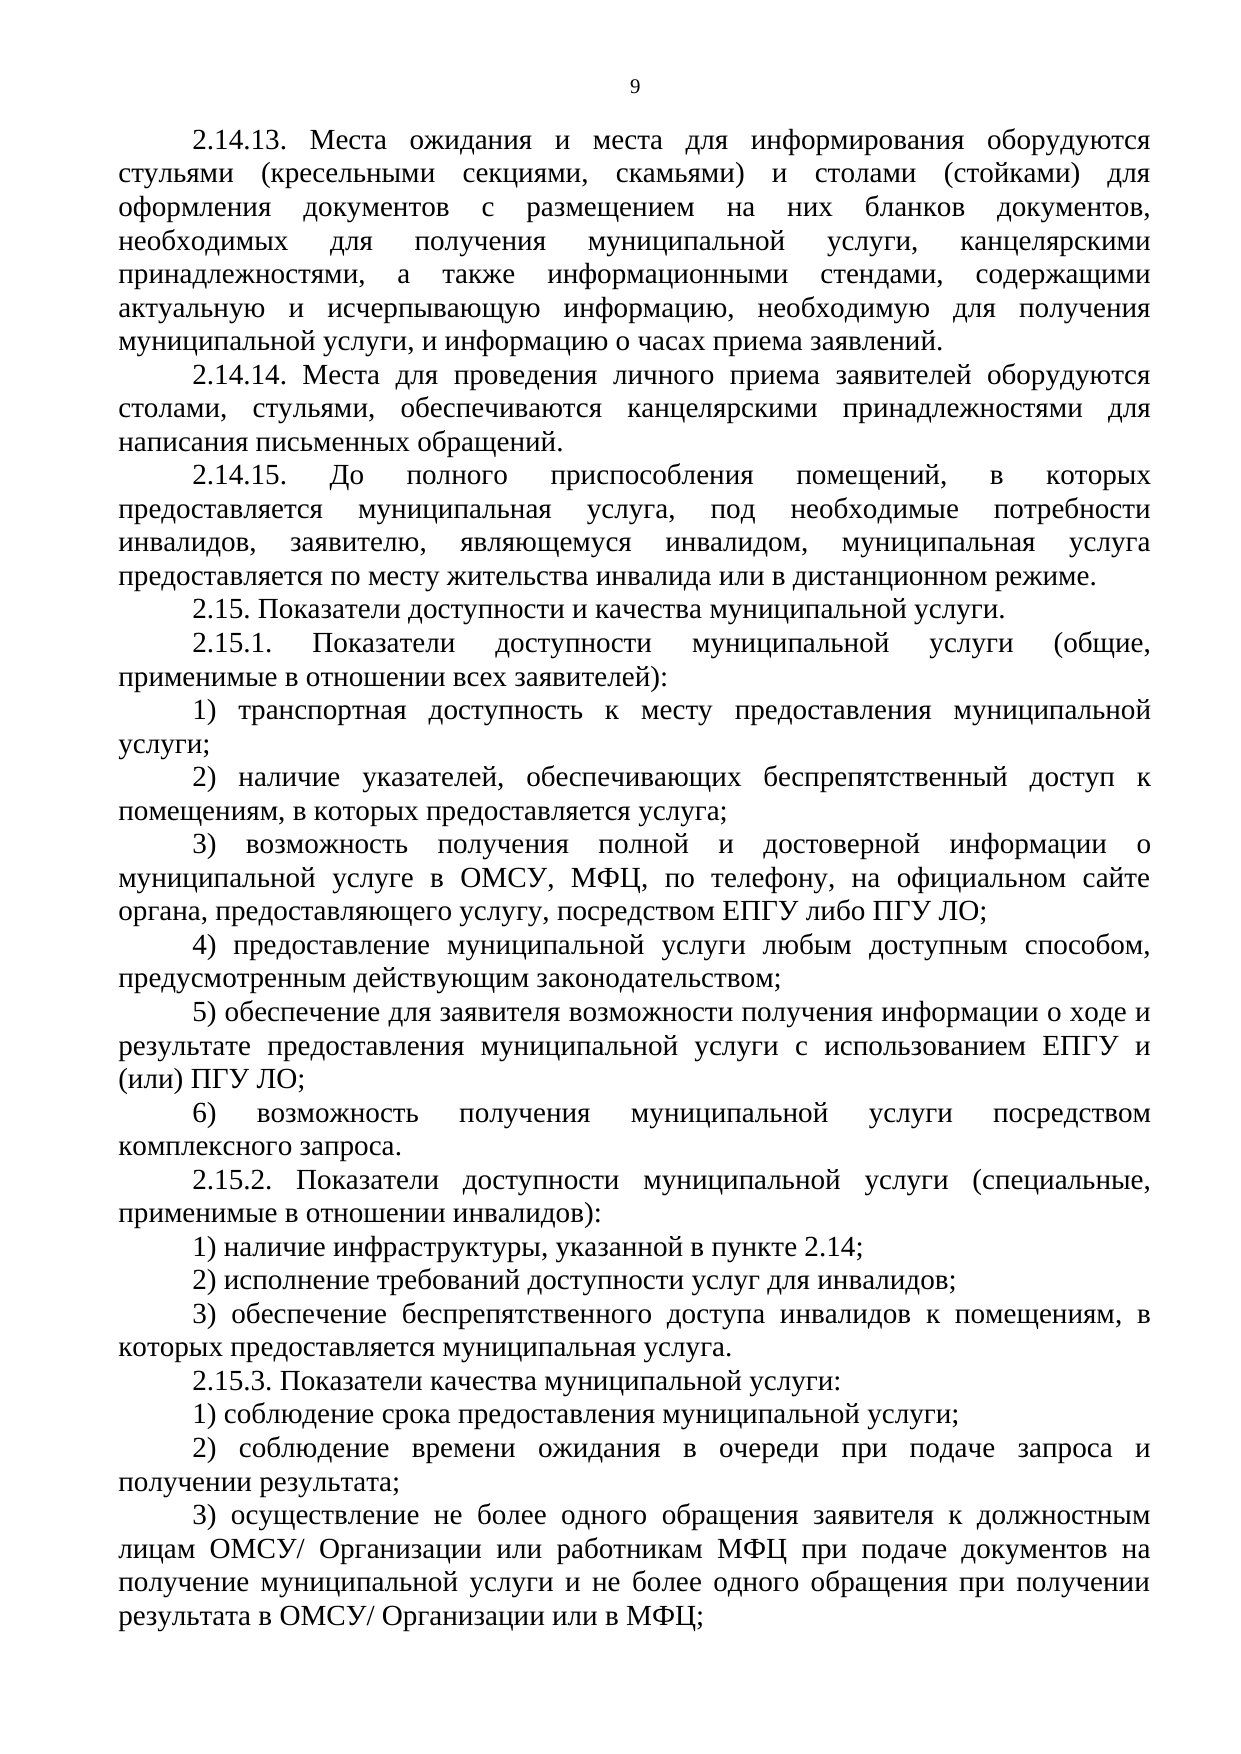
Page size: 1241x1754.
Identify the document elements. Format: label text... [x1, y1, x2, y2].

text 2) соблюдение времени ожидания в очереди при подаче запроса и получении результата; [118, 1430, 1152, 1497]
text 2.15.3. Показатели качества муниципальной услуги: [118, 1363, 1152, 1397]
text 1) транспортная доступность к месту предоставления муниципальной услуги; [118, 692, 1152, 759]
text 3) обеспечение беспрепятственного доступа инвалидов к помещениям, в которых предоставляется муниципальная услуга. [118, 1296, 1152, 1363]
text 2.15. Показатели доступности и качества муниципальной услуги. [118, 592, 1152, 625]
text 3) возможность получения полной и достоверной информации о муниципальной услуге в ОМСУ, МФЦ, по телефону, на официальном сайте органа, предоставляющего услугу, посредством ЕПГУ либо ПГУ ЛО; [118, 826, 1152, 927]
text 2) наличие указателей, обеспечивающих беспрепятственный доступ к помещениям, в которых предоставляется услуга; [118, 759, 1152, 826]
text 2.15.1. Показатели доступности муниципальной услуги (общие, применимые в отношении всех заявителей): [118, 625, 1152, 692]
text 5) обеспечение для заявителя возможности получения информации о ходе и результате предоставления муниципальной услуги с использованием ЕПГУ и (или) ПГУ ЛО; [118, 994, 1152, 1095]
text 2.15.2. Показатели доступности муниципальной услуги (специальные, применимые в отношении инвалидов): [118, 1162, 1152, 1229]
text 2.14.15. До полного приспособления помещений, в которых предоставляется муниципальная услуга, под необходимые потребности инвалидов, заявителю, являющемуся инвалидом, муниципальная услуга предоставляется по месту жительства инвалида или в дистанционном режиме. [118, 457, 1152, 592]
text 3) осуществление не более одного обращения заявителя к должностным лицам ОМСУ/ Организации или работникам МФЦ при подаче документов на получение муниципальной услуги и не более одного обращения при получении результата в ОМСУ/ Организации или в МФЦ; [118, 1497, 1152, 1631]
text 1) соблюдение срока предоставления муниципальной услуги; [118, 1397, 1152, 1430]
text 4) предоставление муниципальной услуги любым доступным способом, предусмотренным действующим законодательством; [118, 927, 1152, 994]
text 6) возможность получения муниципальной услуги посредством комплексного запроса. [118, 1095, 1152, 1162]
text 2) исполнение требований доступности услуг для инвалидов; [118, 1262, 1152, 1296]
text 2.14.14. Места для проведения личного приема заявителей оборудуются столами, стульями, обеспечиваются канцелярскими принадлежностями для написания письменных обращений. [118, 357, 1152, 457]
text 1) наличие инфраструктуры, указанной в пункте 2.14; [118, 1229, 1152, 1262]
text 2.14.13. Места ожидания и места для информирования оборудуются стульями (кресельными секциями, скамьями) и столами (стойками) для оформления документов с размещением на них бланков документов, необходимых для получения муниципальной услуги, канцелярскими принадлежностями, а также информационными стендами, содержащими актуальную и исчерпывающую информацию, необходимую для получения муниципальной услуги, и информацию о часах приема заявлений. [118, 122, 1152, 357]
